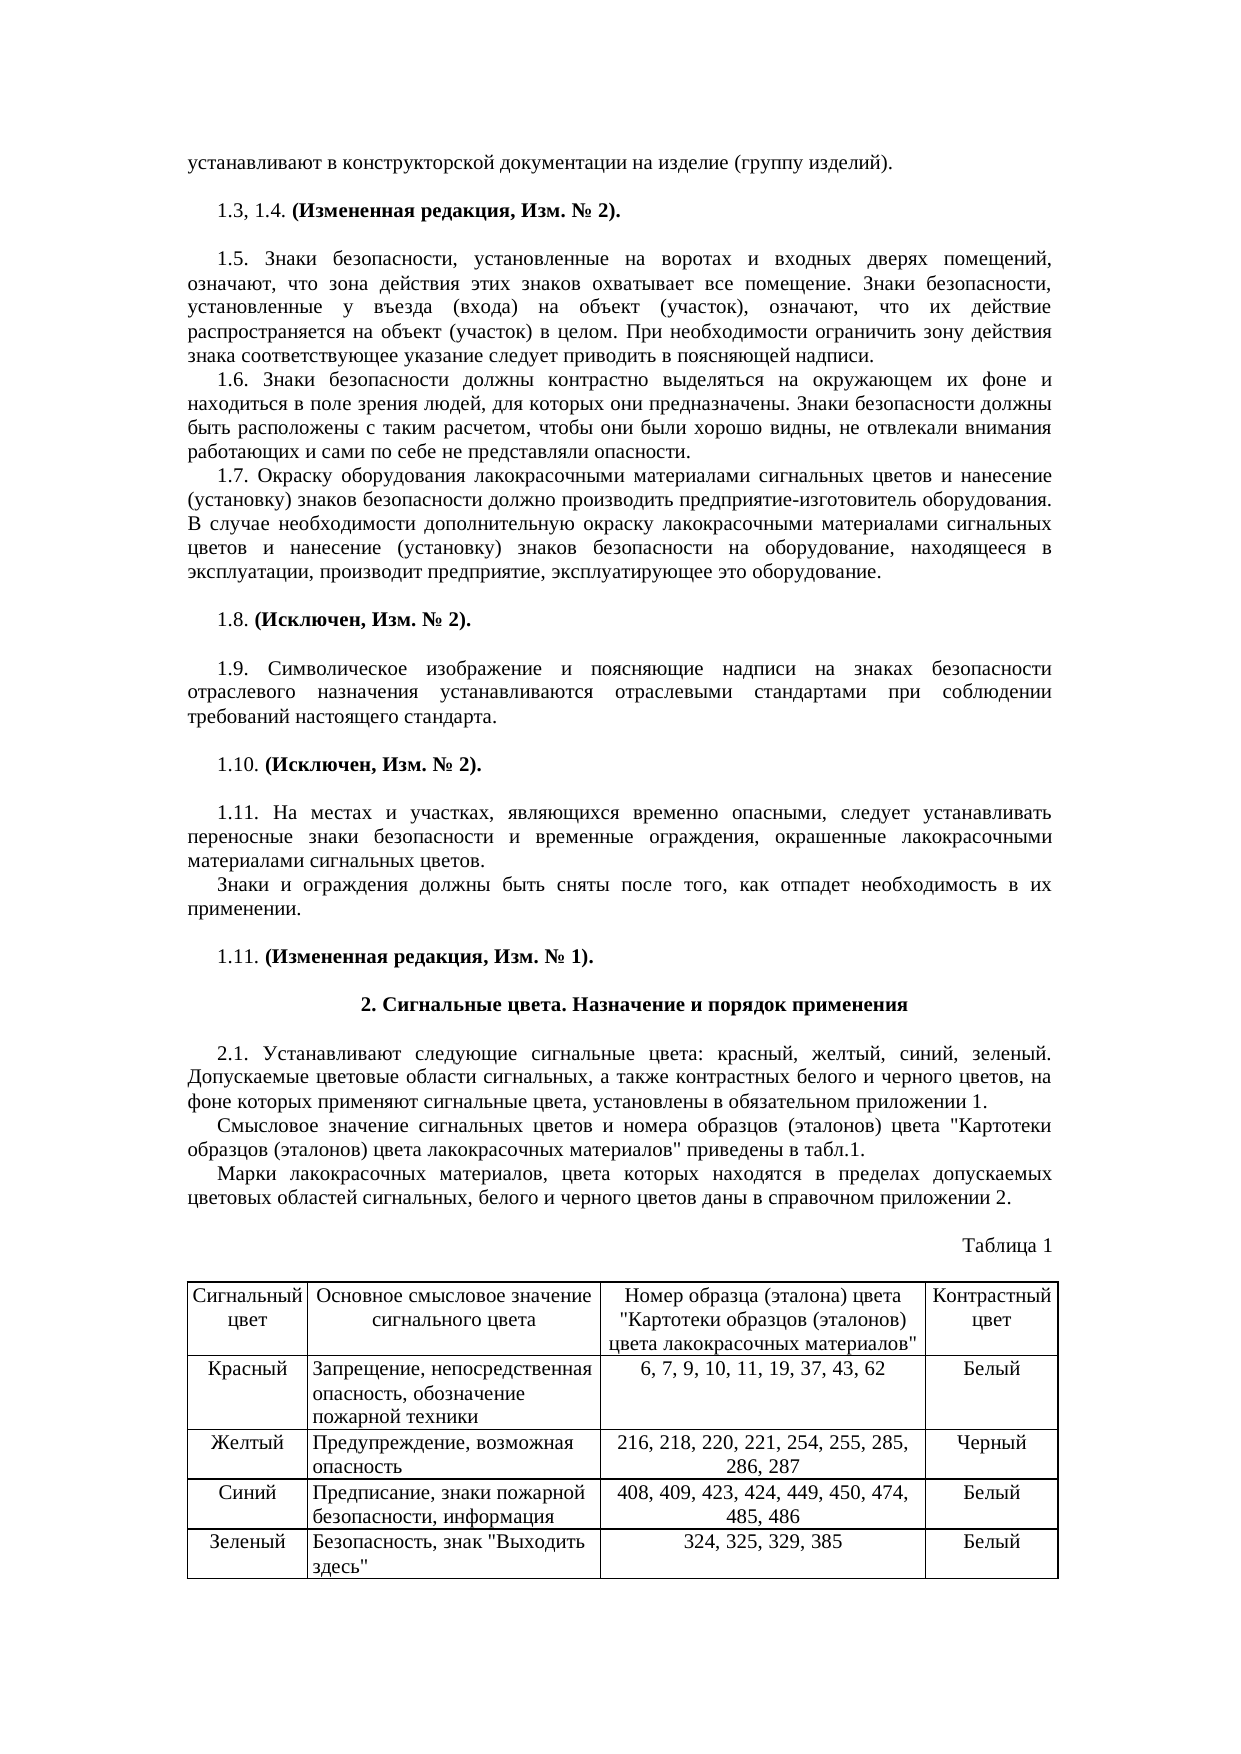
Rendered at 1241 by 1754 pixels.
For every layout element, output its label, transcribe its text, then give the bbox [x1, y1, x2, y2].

table_header Основное смысловое значение сигнального цвета [308, 1283, 600, 1355]
table_header Сигнальный цвет [188, 1283, 307, 1355]
text 1.11. На местах и участках, являющихся временно опасными, следует устанавливать переносные знаки безопасности и временные ограждения, окрашенные лакокрасочными материалами сигнальных цветов. [187, 800, 1053, 872]
table_cell Красный [188, 1356, 307, 1428]
text 1.5. Знаки безопасности, установленные на воротах и входных дверях помещений, означают, что зона действия этих знаков охватывает все помещение. Знаки безопасности, установленные у въезда (входа) на объект (участок), означают, что их действие распространяется на объект (участок) в целом. При необходимости ограничить зону действия знака соответствующее указание следует приводить в поясняющей надписи. [187, 246, 1053, 367]
table_cell 216, 218, 220, 221, 254, 255, 285, 286, 287 [601, 1430, 925, 1478]
table_header Номер образца (эталона) цвета "Картотеки образцов (эталонов) цвета лакокрасочных материалов" [601, 1283, 925, 1355]
text Таблица 1 [187, 1233, 1053, 1257]
text 1.11. (Измененная редакция, Изм. № 1). [187, 944, 1053, 968]
text 1.9. Символическое изображение и поясняющие надписи на знаках безопасности отраслевого назначения устанавливаются отраслевыми стандартами при соблюдении требований настоящего стандарта. [187, 655, 1053, 727]
text 1.10. (Исключен, Изм. № 2). [187, 752, 1053, 776]
table_cell Синий [188, 1480, 307, 1528]
table_cell 6, 7, 9, 10, 11, 19, 37, 43, 62 [601, 1356, 925, 1428]
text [187, 150, 1053, 174]
table_cell Желтый [188, 1430, 307, 1478]
subtitle 2. Сигнальные цвета. Назначение и порядок применения [187, 992, 1053, 1016]
table_cell Белый [926, 1480, 1057, 1528]
table_cell 408, 409, 423, 424, 449, 450, 474, 485, 486 [601, 1480, 925, 1528]
table_cell Запрещение, непосредственная опасность, обозначение пожарной техники [308, 1356, 600, 1428]
table_cell Зеленый [188, 1530, 307, 1577]
table_cell 324, 325, 329, 385 [601, 1530, 925, 1577]
text Марки лакокрасочных материалов, цвета которых находятся в пределах допускаемых цветовых областей сигнальных, белого и черного цветов даны в справочном приложении 2. [187, 1161, 1053, 1209]
table_cell Безопасность, знак "Выходить здесь" [308, 1530, 600, 1577]
text Смысловое значение сигнальных цветов и номера образцов (эталонов) цвета "Картотеки образцов (эталонов) цвета лакокрасочных материалов" приведены в табл.1. [187, 1112, 1053, 1161]
table_cell Черный [926, 1430, 1057, 1478]
table_cell Предписание, знаки пожарной безопасности, информация [308, 1480, 600, 1528]
text 1.6. Знаки безопасности должны контрастно выделяться на окружающем их фоне и находиться в поле зрения людей, для которых они предназначены. Знаки безопасности должны быть расположены с таким расчетом, чтобы они были хорошо видны, не отвлекали внимания работающих и сами по себе не представляли опасности. [187, 367, 1053, 463]
table_cell Предупреждение, возможная опасность [308, 1430, 600, 1478]
text 1.7. Окраску оборудования лакокрасочными материалами сигнальных цветов и нанесение (установку) знаков безопасности должно производить предприятие-изготовитель оборудования. В случае необходимости дополнительную окраску лакокрасочными материалами сигнальных цветов и нанесение (установку) знаков безопасности на оборудование, находящееся в эксплуатации, производит предприятие, эксплуатирующее это оборудование. [187, 463, 1053, 583]
text 2.1. Устанавливают следующие сигнальные цвета: красный, желтый, синий, зеленый. Допускаемые цветовые области сигнальных, а также контрастных белого и черного цветов, на фоне которых применяют сигнальные цвета, установлены в обязательном приложении 1. [187, 1040, 1053, 1112]
table_cell Белый [926, 1530, 1057, 1577]
text 1.3, 1.4. (Измененная редакция, Изм. № 2). [187, 198, 1053, 222]
table_header Контрастный цвет [926, 1283, 1057, 1355]
table_cell Белый [926, 1356, 1057, 1428]
text Знаки и ограждения должны быть сняты после того, как отпадет необходимость в их применении. [187, 872, 1053, 920]
text 1.8. (Исключен, Изм. № 2). [187, 607, 1053, 631]
